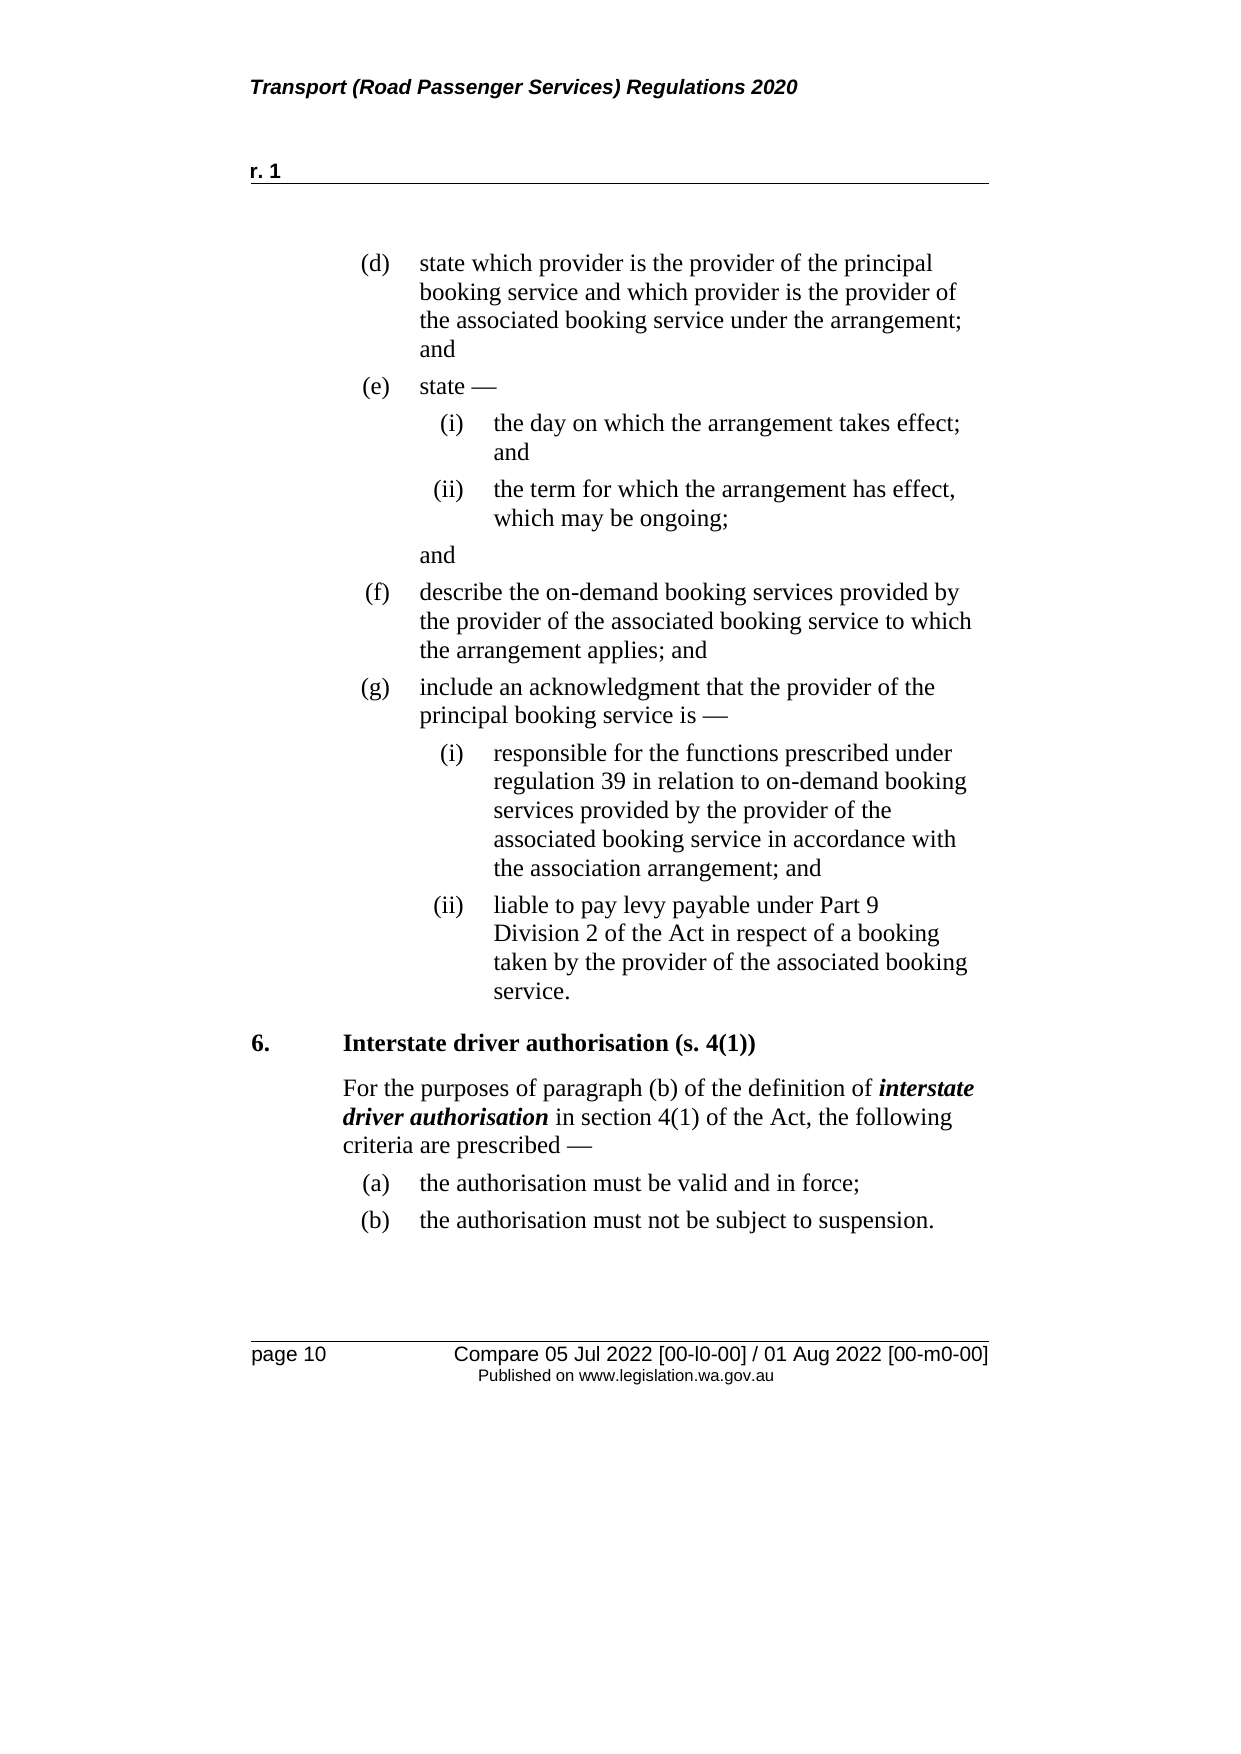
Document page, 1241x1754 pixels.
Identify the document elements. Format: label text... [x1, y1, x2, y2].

text (a) the authorisation must be valid and in force; [251, 1168, 989, 1196]
text (g) include an acknowledgment that the provider of the principal booking service is — [251, 672, 989, 729]
text (f) describe the on-demand booking services provided by the provider of the associated booking service to which the arrangement applies; and [251, 577, 989, 663]
text For the purposes of paragraph (b) of the definition of interstate driver authorisation in section 4(1) of the Act, the following criteria are prescribed — [251, 1073, 989, 1159]
text (ii) the term for which the arrangement has effect, which may be ongoing; [251, 474, 989, 532]
text (b) the authorisation must not be subject to suspension. [251, 1205, 989, 1233]
text (ii) liable to pay levy payable under Part 9 Division 2 of the Act in respect of a booking taken by the provider of the associated booking service. [251, 890, 989, 1005]
text (i) responsible for the functions prescribed under regulation 39 in relation to on-demand booking services provided by the provider of the associated booking service in accordance with the association arrangement; and [251, 738, 989, 881]
text (d) state which provider is the provider of the principal booking service and which provider is the provider of the associated booking service under the arrangement; and [251, 248, 989, 363]
subtitle 6. Interstate driver authorisation (s. 4(1)) [251, 1028, 989, 1056]
text (i) the day on which the arrangement takes effect; and [251, 408, 989, 466]
text (e) state — [251, 371, 989, 400]
text and [251, 540, 989, 569]
